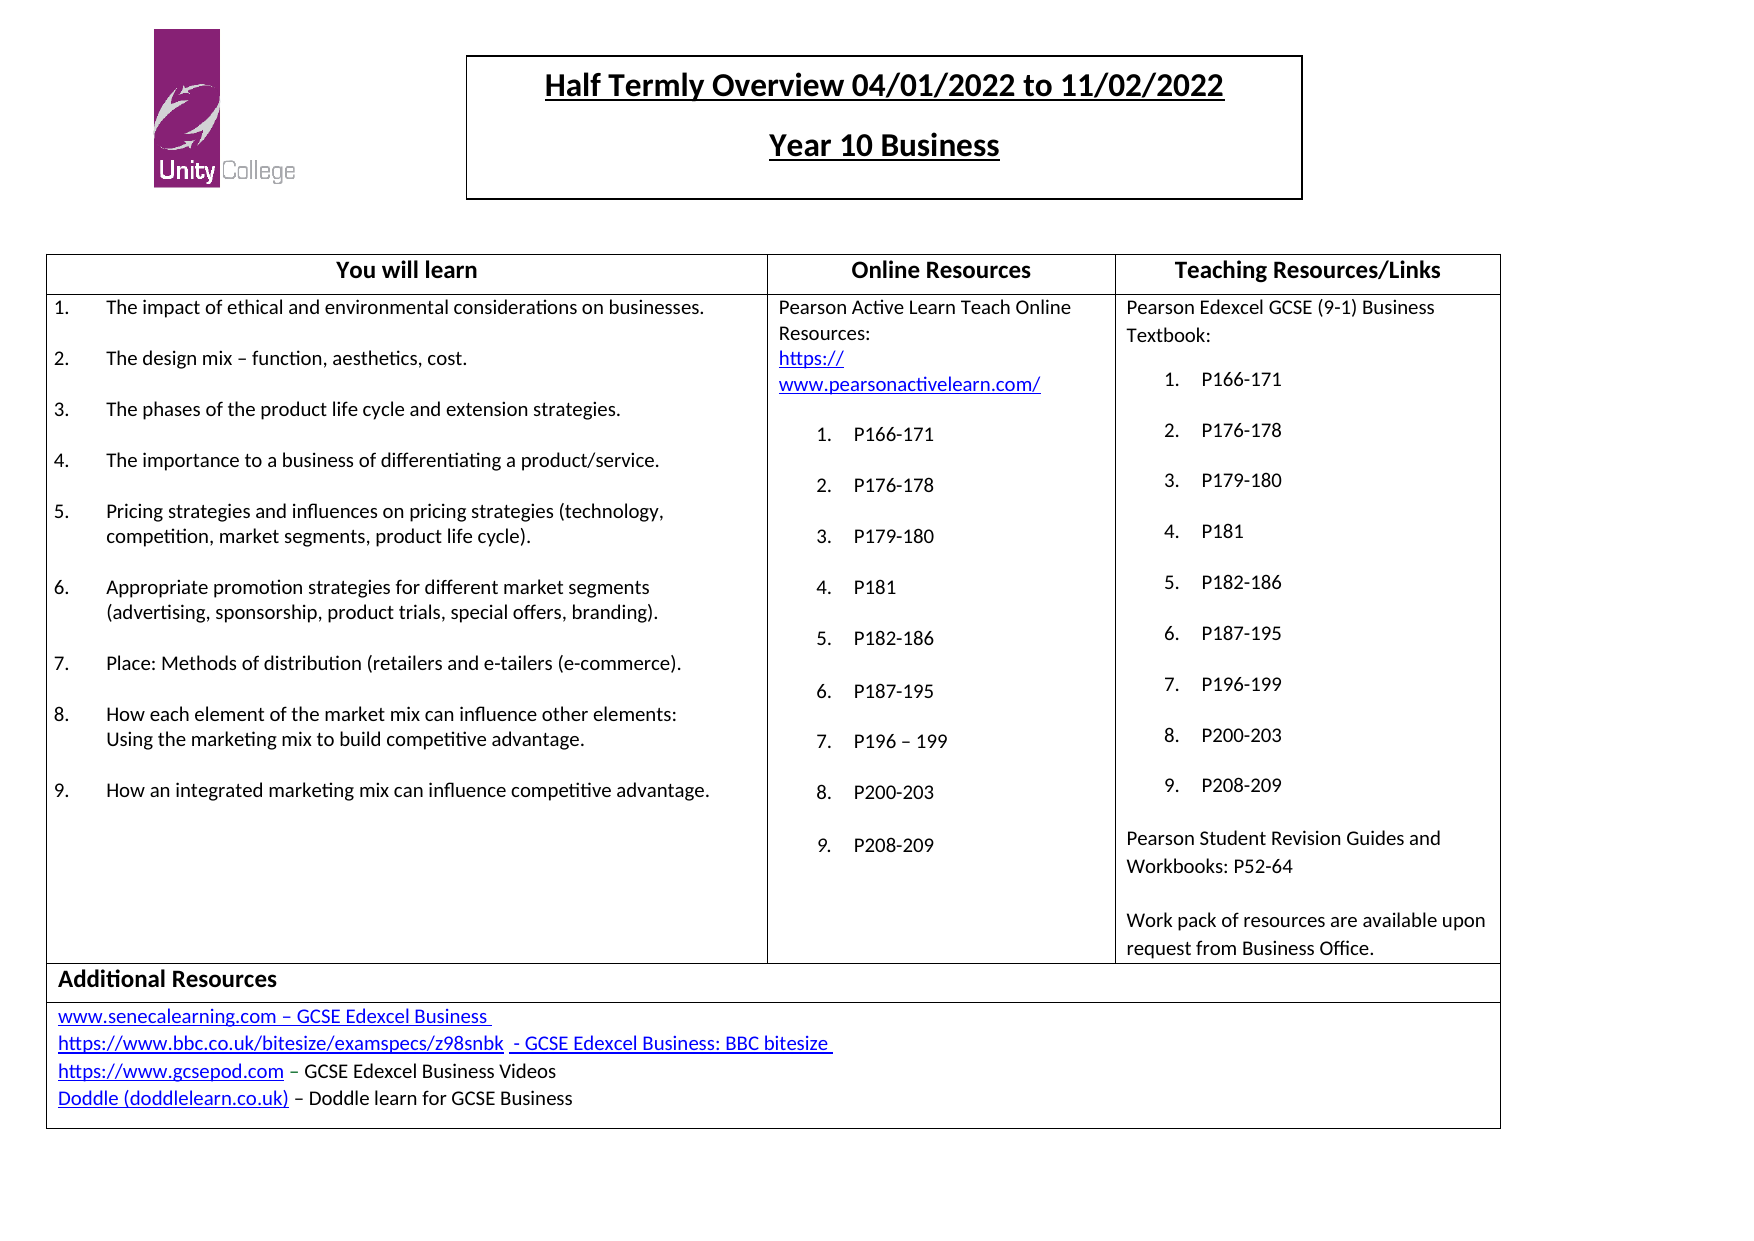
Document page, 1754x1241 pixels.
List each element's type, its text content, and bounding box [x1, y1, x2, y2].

table_header You will learn [47, 255, 767, 293]
table_cell Pearson Active Learn Teach Online Resources: https://www.pearsonactivelearn.com/ P166-171 P176-178 P179-180 P181 P182-186 P187-195 P196 – 199 P200-203 P208-209 [768, 295, 1115, 963]
table_cell www.senecalearning.com – GCSE Edexcel Business https://www.bbc.co.uk/bitesize/examspecs/z98snbk - GCSE Edexcel Business: BBC bitesize https://www.gcsepod.com – GCSE Edexcel Business Videos Doddle (doddlelearn.co.uk) – Doddle learn for GCSE Business [47, 1003, 1500, 1128]
table_cell Additional Resources [47, 964, 1500, 1002]
table_header Teaching Resources/Links [1116, 255, 1500, 293]
picture [150, 29, 295, 188]
table_cell The impact of ethical and environmental considerations on businesses. The design mix – function, aesthetics, cost. The phases of the product life cycle and extension strategies. The importance to a business of differentiating a product/service. Pricing strategies and influences on pricing strategies (technology, competition, market segments, product life cycle). Appropriate promotion strategies for different market segments (advertising, sponsorship, product trials, special offers, branding). Place: Methods of distribution (retailers and e-tailers (e-commerce). How each element of the market mix can influence other elements: Using the marketing mix to build competitive advantage. How an integrated marketing mix can influence competitive advantage. [47, 295, 767, 963]
table_header Online Resources [768, 255, 1115, 293]
table_cell Pearson Edexcel GCSE (9-1) Business Textbook: P166-171 P176-178 P179-180 P181 P182-186 P187-195 P196-199 P200-203 P208-209 Pearson Student Revision Guides and Workbooks: P52-64 Work pack of resources are available upon request from Business Office. [1116, 295, 1500, 963]
